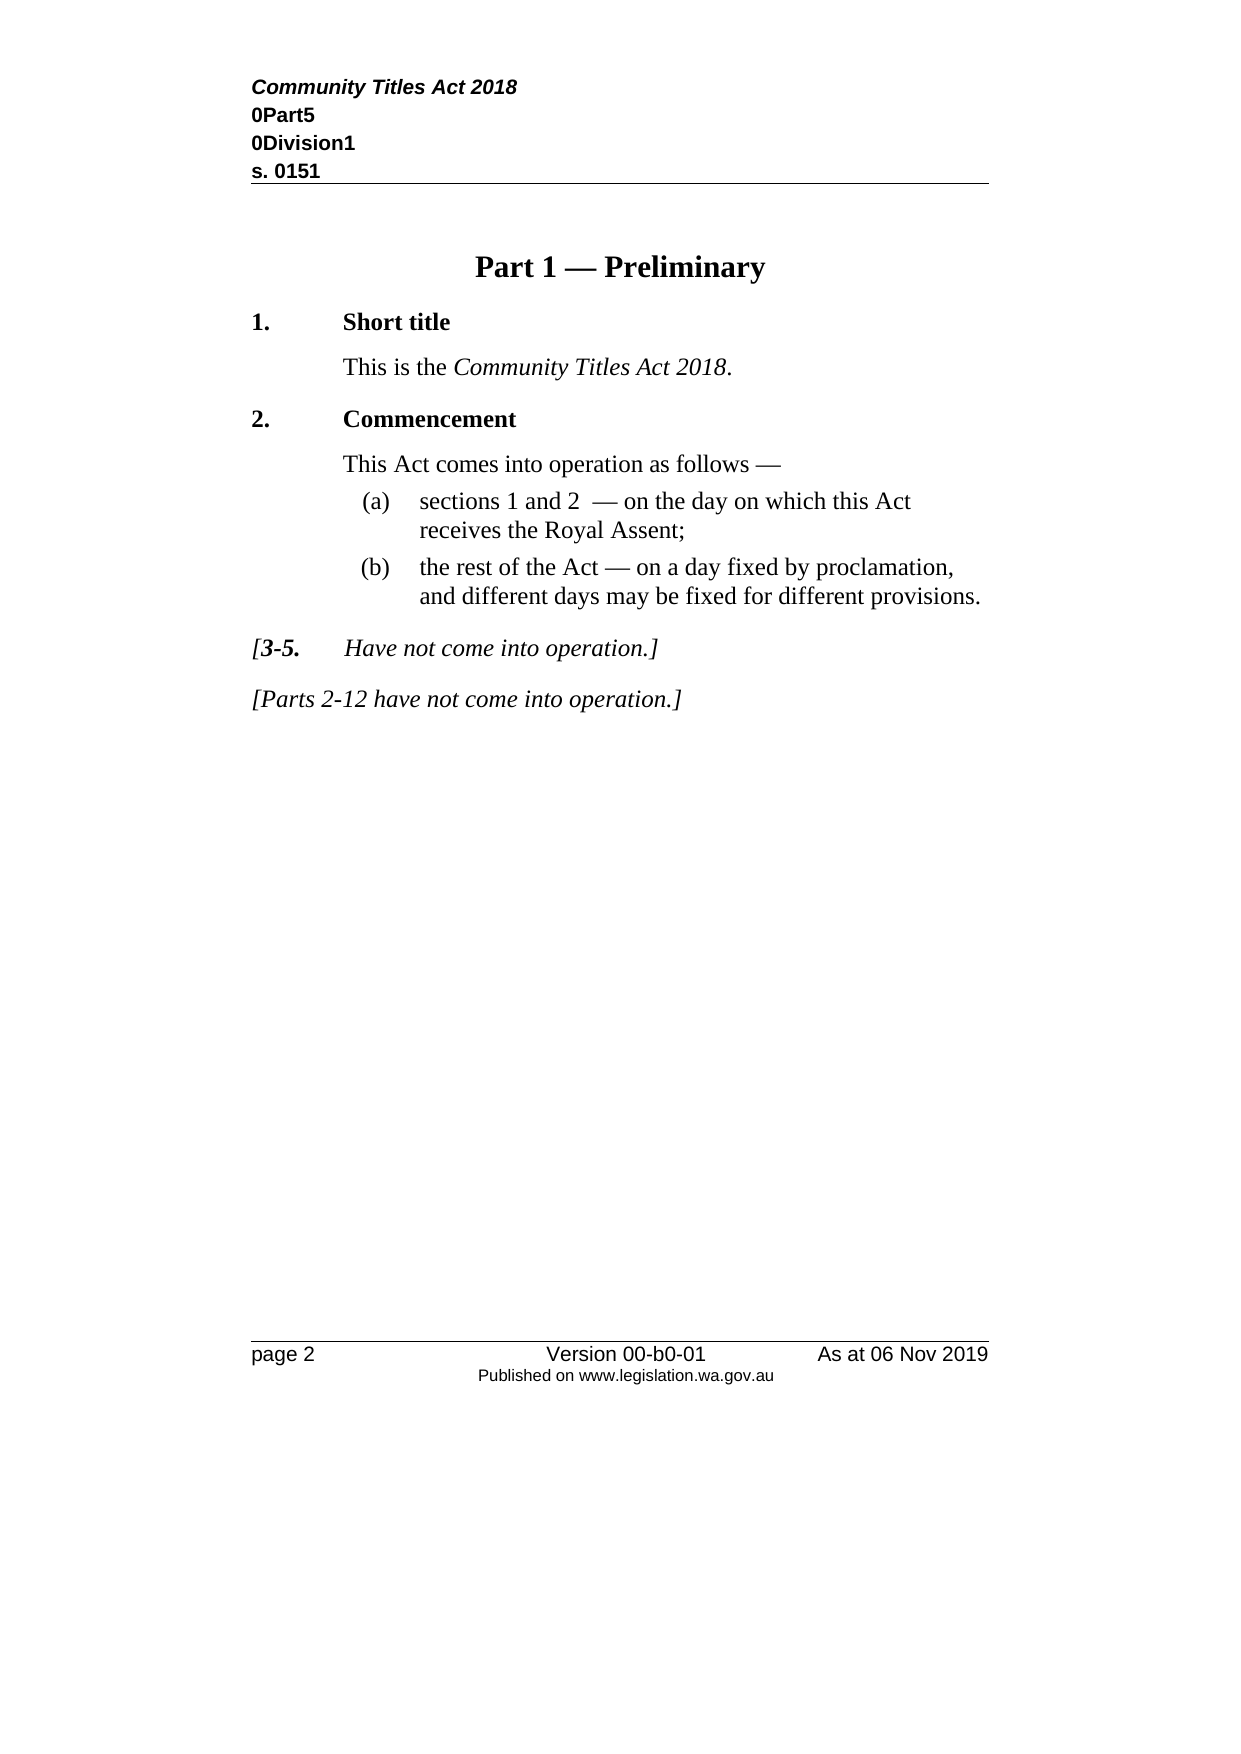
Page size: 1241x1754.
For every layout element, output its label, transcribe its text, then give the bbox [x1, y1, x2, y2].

text [3-5. Have not come into operation.] [251, 633, 989, 661]
text This Act comes into operation as follows — [251, 449, 989, 478]
text This is the Community Titles Act 2018. [251, 352, 989, 381]
subtitle Part 1 — Preliminary [251, 248, 989, 284]
text (a) sections 1 and 2 — on the day on which this Act receives the Royal Assent; [251, 486, 989, 544]
subtitle 2. Commencement [251, 404, 989, 433]
text [Parts 2-12 have not come into operation.] [251, 684, 989, 713]
subtitle 1. Short title [251, 307, 989, 336]
text (b) the rest of the Act — on a day fixed by proclamation, and different days may be fixed for different provisions. [251, 552, 989, 610]
